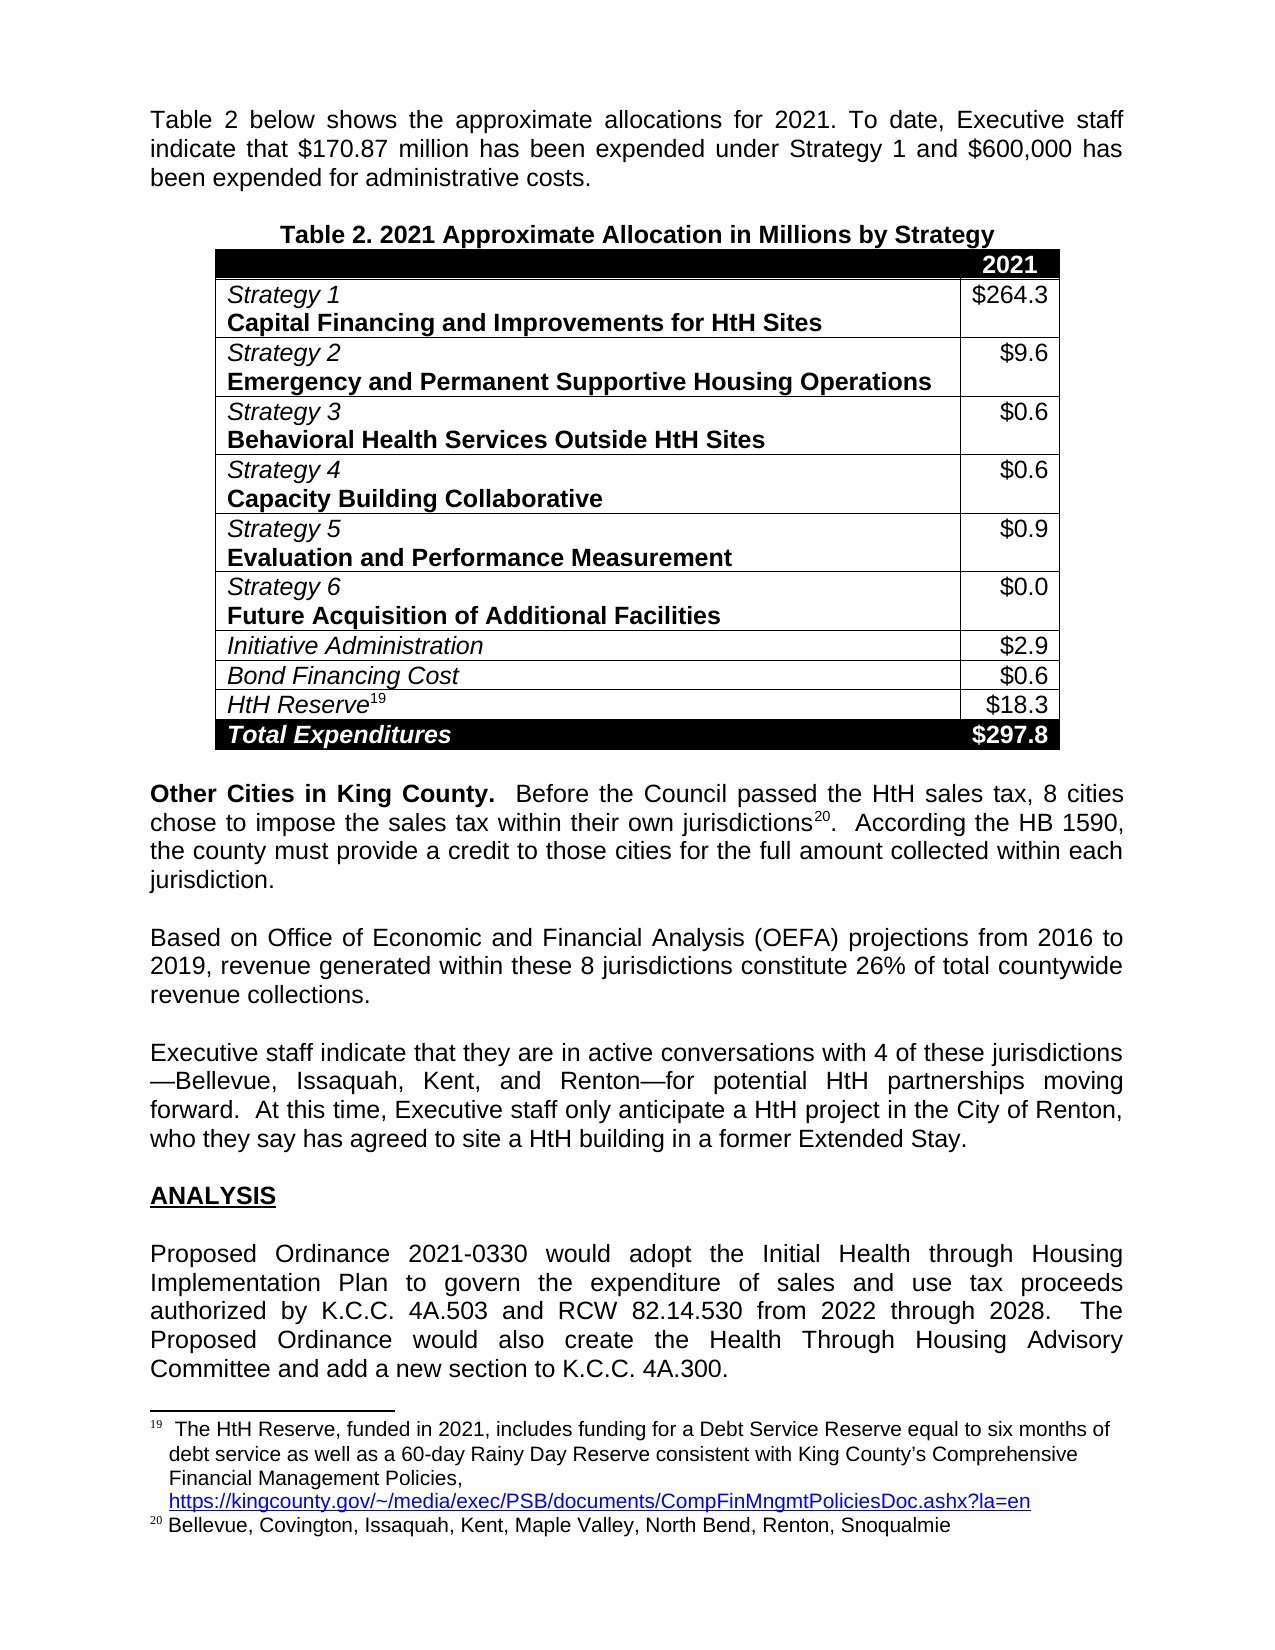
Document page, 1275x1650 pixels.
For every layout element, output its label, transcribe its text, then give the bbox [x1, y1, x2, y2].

table_cell $18.3 [961, 690, 1059, 719]
text Table 2 below shows the approximate allocations for 2021. To date, Executive staff indicate that $170.87 million has been expended under Strategy 1 and $600,000 has been expended for administrative costs. [150, 105, 1125, 191]
table_cell Strategy 6 Future Acquisition of Additional Facilities [216, 572, 960, 630]
table_header [216, 250, 960, 278]
table_cell Strategy 2 Emergency and Permanent Supportive Housing Operations [216, 338, 960, 396]
table_cell $297.8 [961, 720, 1059, 749]
text ANALYSIS [150, 1181, 1125, 1210]
table_cell $0.6 [961, 397, 1059, 454]
table_cell Initiative Administration [216, 631, 960, 659]
table_header 2021 [961, 250, 1059, 278]
table_cell Strategy 4 Capacity Building Collaborative [216, 455, 960, 513]
table_cell $264.3 [961, 280, 1059, 337]
text Other Cities in King County. Before the Council passed the HtH sales tax, 8 cities chose to impose the sales tax within their own jurisdictions. According the HB 1590, the county must provide a credit to those cities for the full amount collected within each jurisdiction. [150, 779, 1125, 894]
table_cell $2.9 [961, 631, 1059, 659]
table_cell Total Expenditures [216, 720, 960, 749]
table_cell Strategy 5 Evaluation and Performance Measurement [216, 514, 960, 571]
table_cell $9.6 [961, 338, 1059, 396]
table_cell $0.0 [961, 572, 1059, 630]
table_cell $0.6 [961, 661, 1059, 689]
text Table 2. 2021 Approximate Allocation in Millions by Strategy [150, 220, 1125, 249]
text Based on Office of Economic and Financial Analysis (OEFA) projections from 2016 to 2019, revenue generated within these 8 jurisdictions constitute 26% of total countywide revenue collections. [150, 922, 1125, 1009]
text Executive staff indicate that they are in active conversations with 4 of these jurisdictions—Bellevue, Issaquah, Kent, and Renton—for potential HtH partnerships moving forward. At this time, Executive staff only anticipate a HtH project in the City of Renton, who they say has agreed to site a HtH building in a former Extended Stay. [150, 1037, 1125, 1152]
table_cell Strategy 1 Capital Financing and Improvements for HtH Sites [216, 280, 960, 337]
table_cell $0.6 [961, 455, 1059, 513]
text Proposed Ordinance 2021-0330 would adopt the Initial Health through Housing Implementation Plan to govern the expenditure of sales and use tax proceeds authorized by K.C.C. 4A.503 and RCW 82.14.530 from 2022 through 2028. The Proposed Ordinance would also create the Health Through Housing Advisory Committee and add a new section to K.C.C. 4A.300. [150, 1239, 1125, 1382]
table_cell HtH Reserve [216, 690, 960, 719]
table_cell Bond Financing Cost [216, 661, 960, 689]
table_cell Strategy 3 Behavioral Health Services Outside HtH Sites [216, 397, 960, 454]
table_cell $0.9 [961, 514, 1059, 571]
